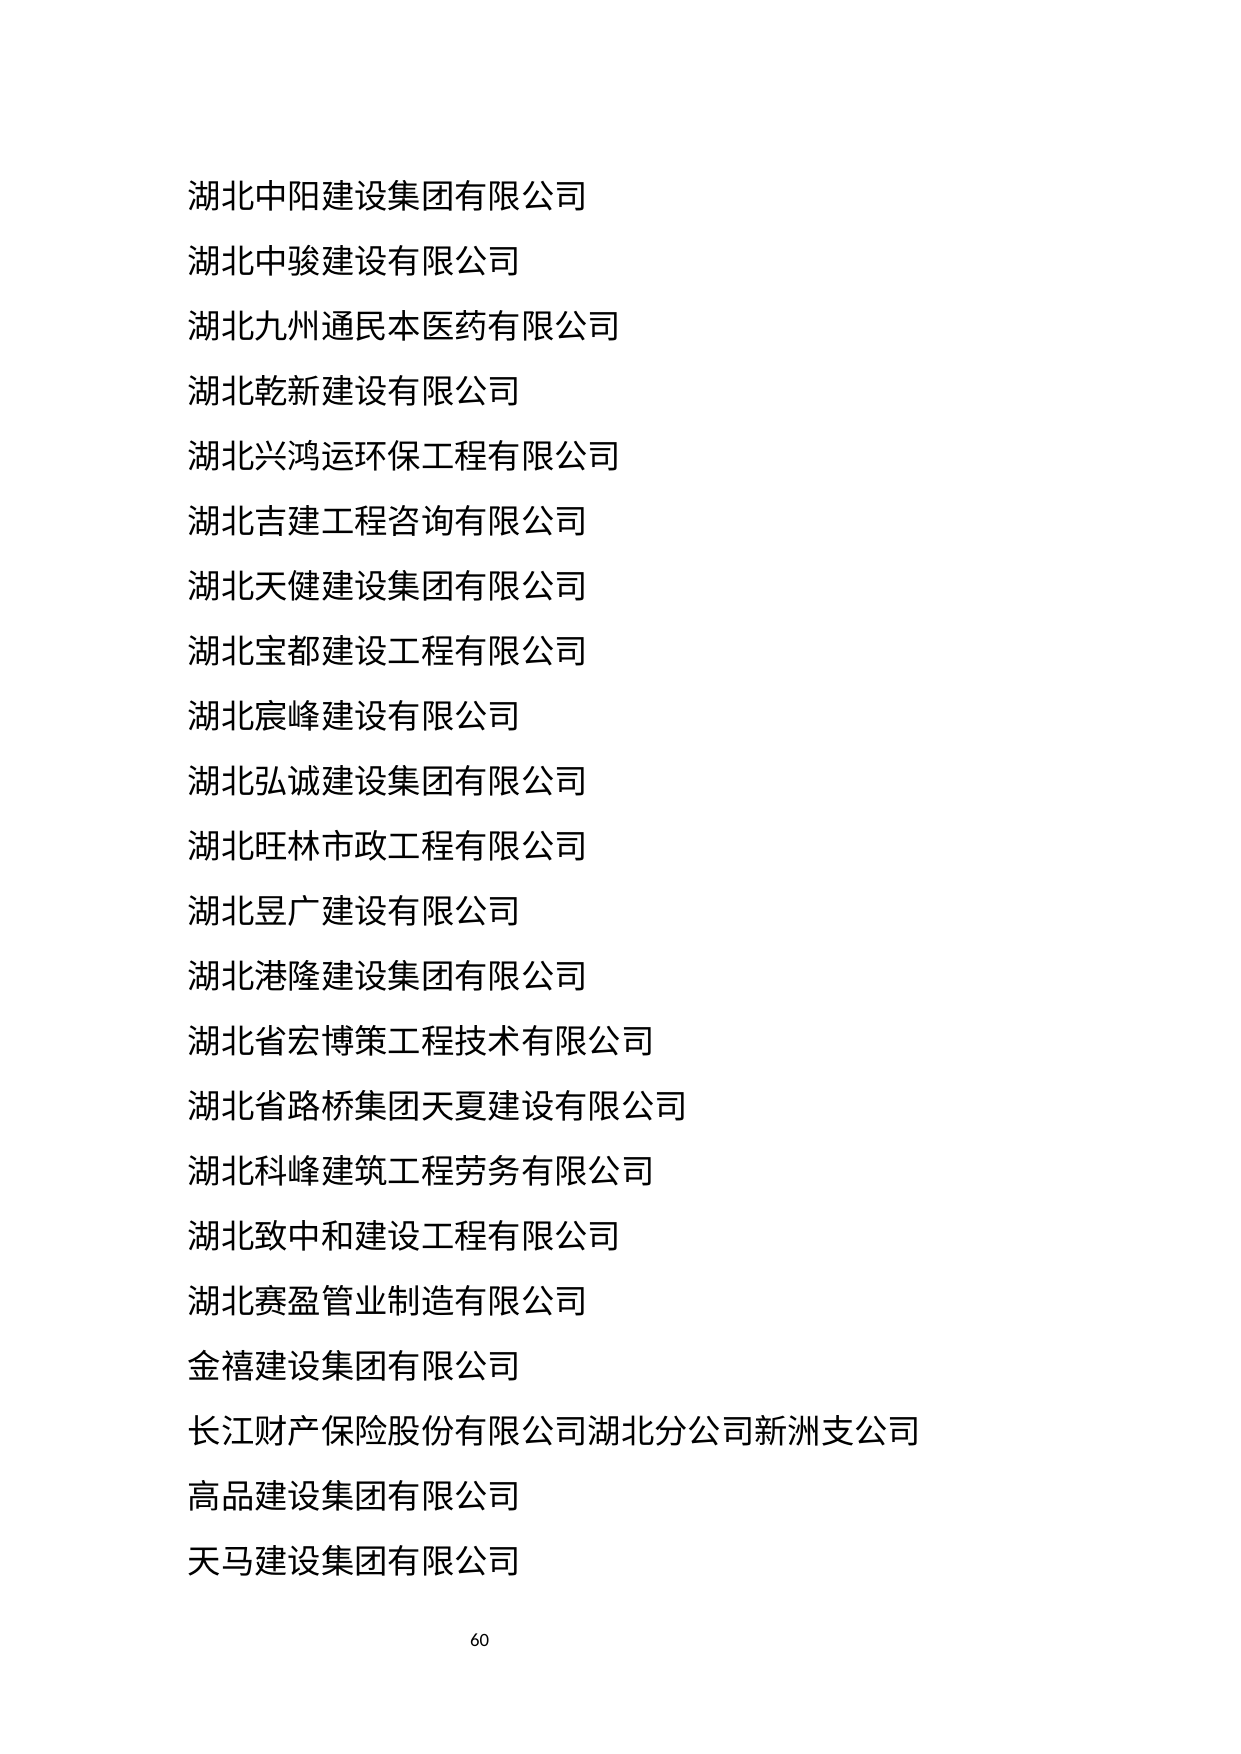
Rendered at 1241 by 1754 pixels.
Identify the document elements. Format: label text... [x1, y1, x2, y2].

text 湖北赛盈管业制造有限公司 [187, 1267, 1053, 1332]
text 湖北兴鸿运环保工程有限公司 [187, 422, 1053, 487]
text 高品建设集团有限公司 [187, 1462, 1053, 1527]
text 天马建设集团有限公司 [187, 1527, 1053, 1592]
text 湖北弘诚建设集团有限公司 [187, 747, 1053, 812]
text 湖北致中和建设工程有限公司 [187, 1202, 1053, 1267]
text 湖北科峰建筑工程劳务有限公司 [187, 1137, 1053, 1202]
text 长江财产保险股份有限公司湖北分公司新洲支公司 [187, 1397, 1053, 1462]
text 湖北港隆建设集团有限公司 [187, 942, 1053, 1007]
text 湖北中骏建设有限公司 [187, 227, 1053, 292]
text 湖北昱广建设有限公司 [187, 877, 1053, 942]
text 湖北省宏博策工程技术有限公司 [187, 1007, 1053, 1072]
text 湖北吉建工程咨询有限公司 [187, 487, 1053, 552]
text 湖北九州通民本医药有限公司 [187, 292, 1053, 357]
text 湖北天健建设集团有限公司 [187, 552, 1053, 617]
text 湖北乾新建设有限公司 [187, 357, 1053, 422]
text 湖北省路桥集团天夏建设有限公司 [187, 1072, 1053, 1137]
text 金禧建设集团有限公司 [187, 1332, 1053, 1397]
text 湖北宝都建设工程有限公司 [187, 617, 1053, 682]
text 湖北旺林市政工程有限公司 [187, 812, 1053, 877]
text 湖北中阳建设集团有限公司 [187, 162, 1053, 227]
text 湖北宸峰建设有限公司 [187, 682, 1053, 747]
